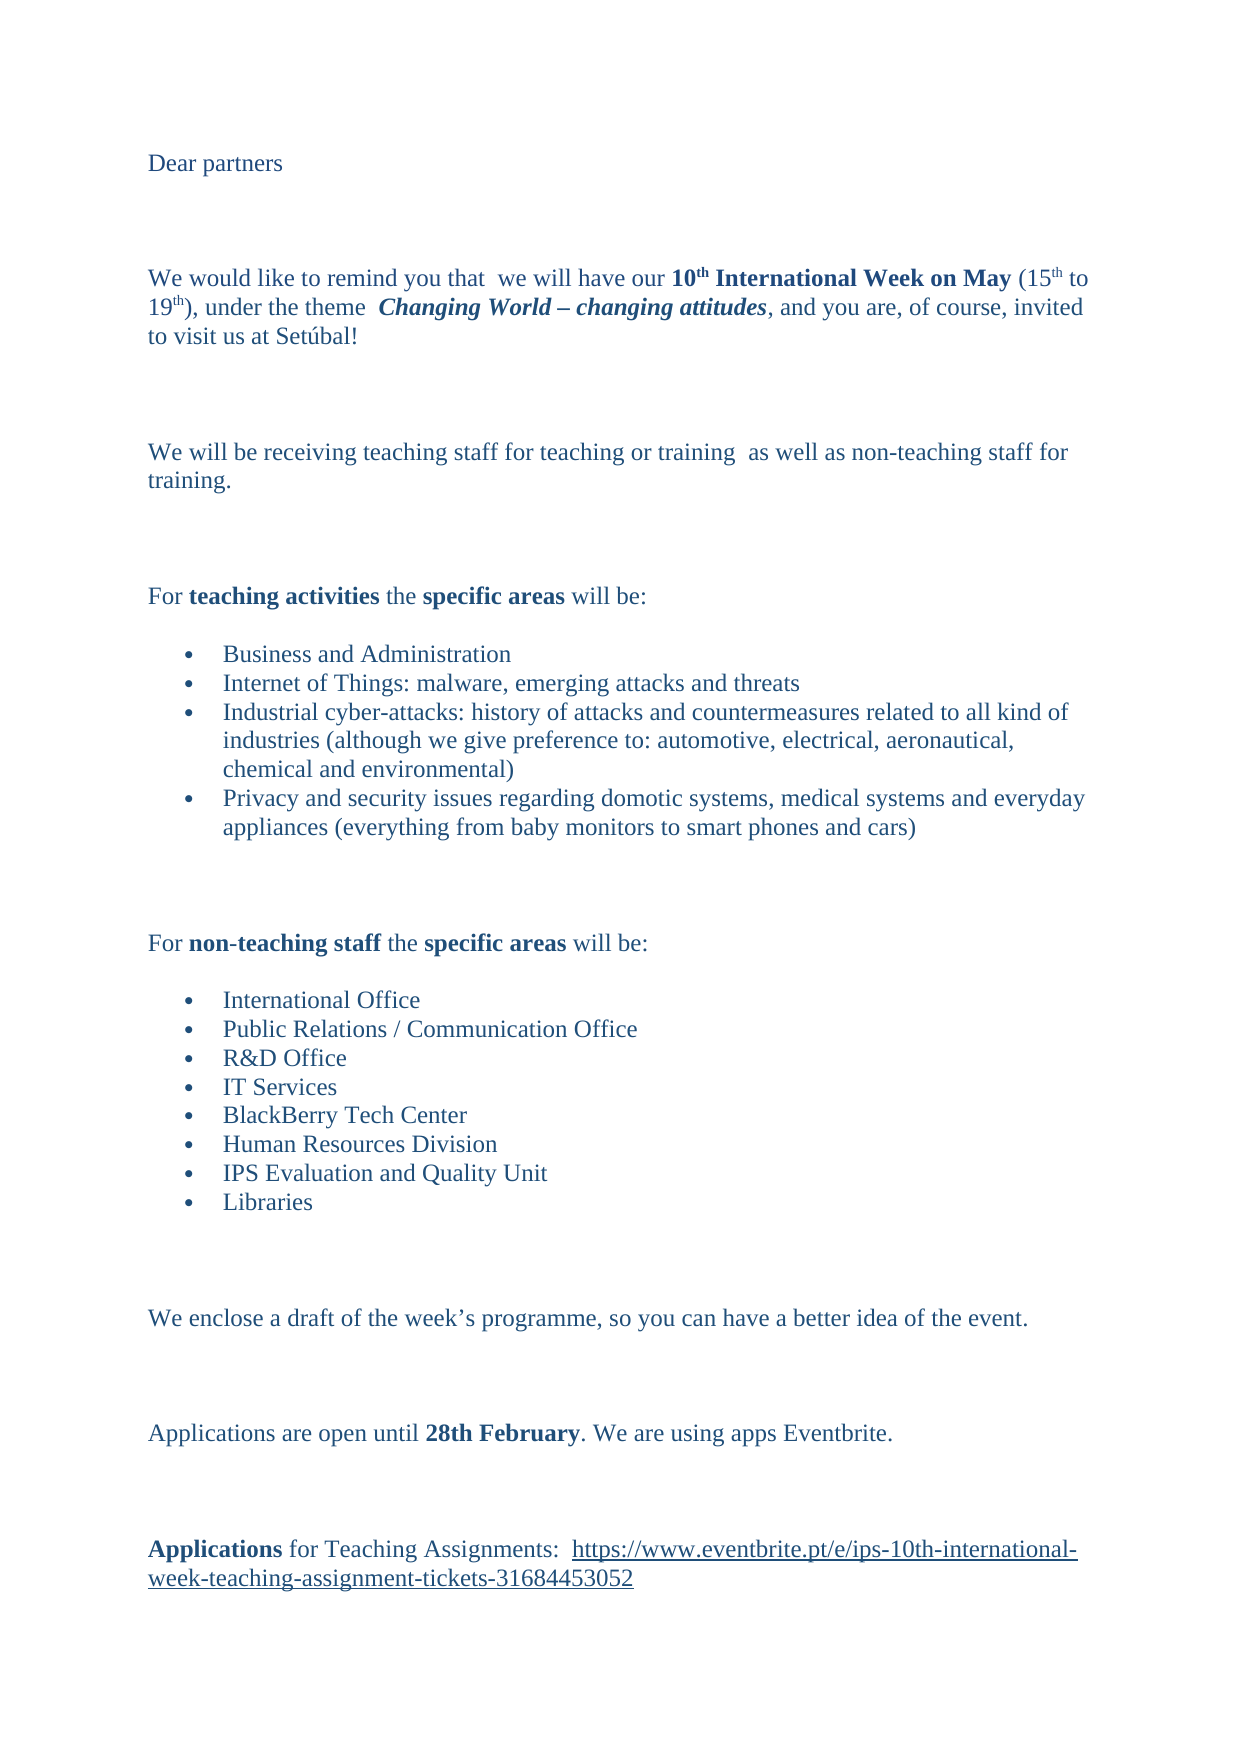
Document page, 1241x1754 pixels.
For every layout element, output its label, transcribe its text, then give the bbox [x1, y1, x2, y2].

text For non-teaching staff the specific areas will be: [148, 928, 1093, 956]
list IT Services [185, 1072, 1093, 1101]
list Internet of Things: malware, emerging attacks and threats [185, 668, 1093, 697]
text We enclose a draft of the week’s programme, so you can have a better idea of the event. [148, 1303, 1093, 1331]
text For teaching activities the specific areas will be: [148, 581, 1093, 610]
text We will be receiving teaching staff for teaching or training as well as non-teaching staff for training. [148, 437, 1093, 494]
list International Office [185, 986, 1093, 1014]
list Business and Administration [185, 639, 1093, 668]
list Privacy and security issues regarding domotic systems, medical systems and everyday appliances (everything from baby monitors to smart phones and cars) [185, 783, 1093, 841]
list Human Resources Division [185, 1129, 1093, 1158]
list BlackBerry Tech Center [185, 1101, 1093, 1129]
text Applications for Teaching Assignments: https://www.eventbrite.pt/e/ips-10th-international-week-teaching-assignment-tickets-31684453052 [148, 1534, 1093, 1592]
text We would like to remind you that we will have our 10th International Week on May (15th to 19th), under the theme Changing World – changing attitudes, and you are, of course, invited to visit us at Setúbal! [148, 263, 1093, 350]
list Public Relations / Communication Office [185, 1014, 1093, 1043]
text Dear partners [148, 148, 1093, 176]
list IPS Evaluation and Quality Unit [185, 1158, 1093, 1187]
list Industrial cyber-attacks: history of attacks and countermeasures related to all kind of industries (although we give preference to: automotive, electrical, aeronautical, chemical and environmental) [185, 697, 1093, 783]
text Applications are open until 28th February. We are using apps Eventbrite. [148, 1418, 1093, 1447]
list R&D Office [185, 1043, 1093, 1072]
list Libraries [185, 1187, 1093, 1216]
